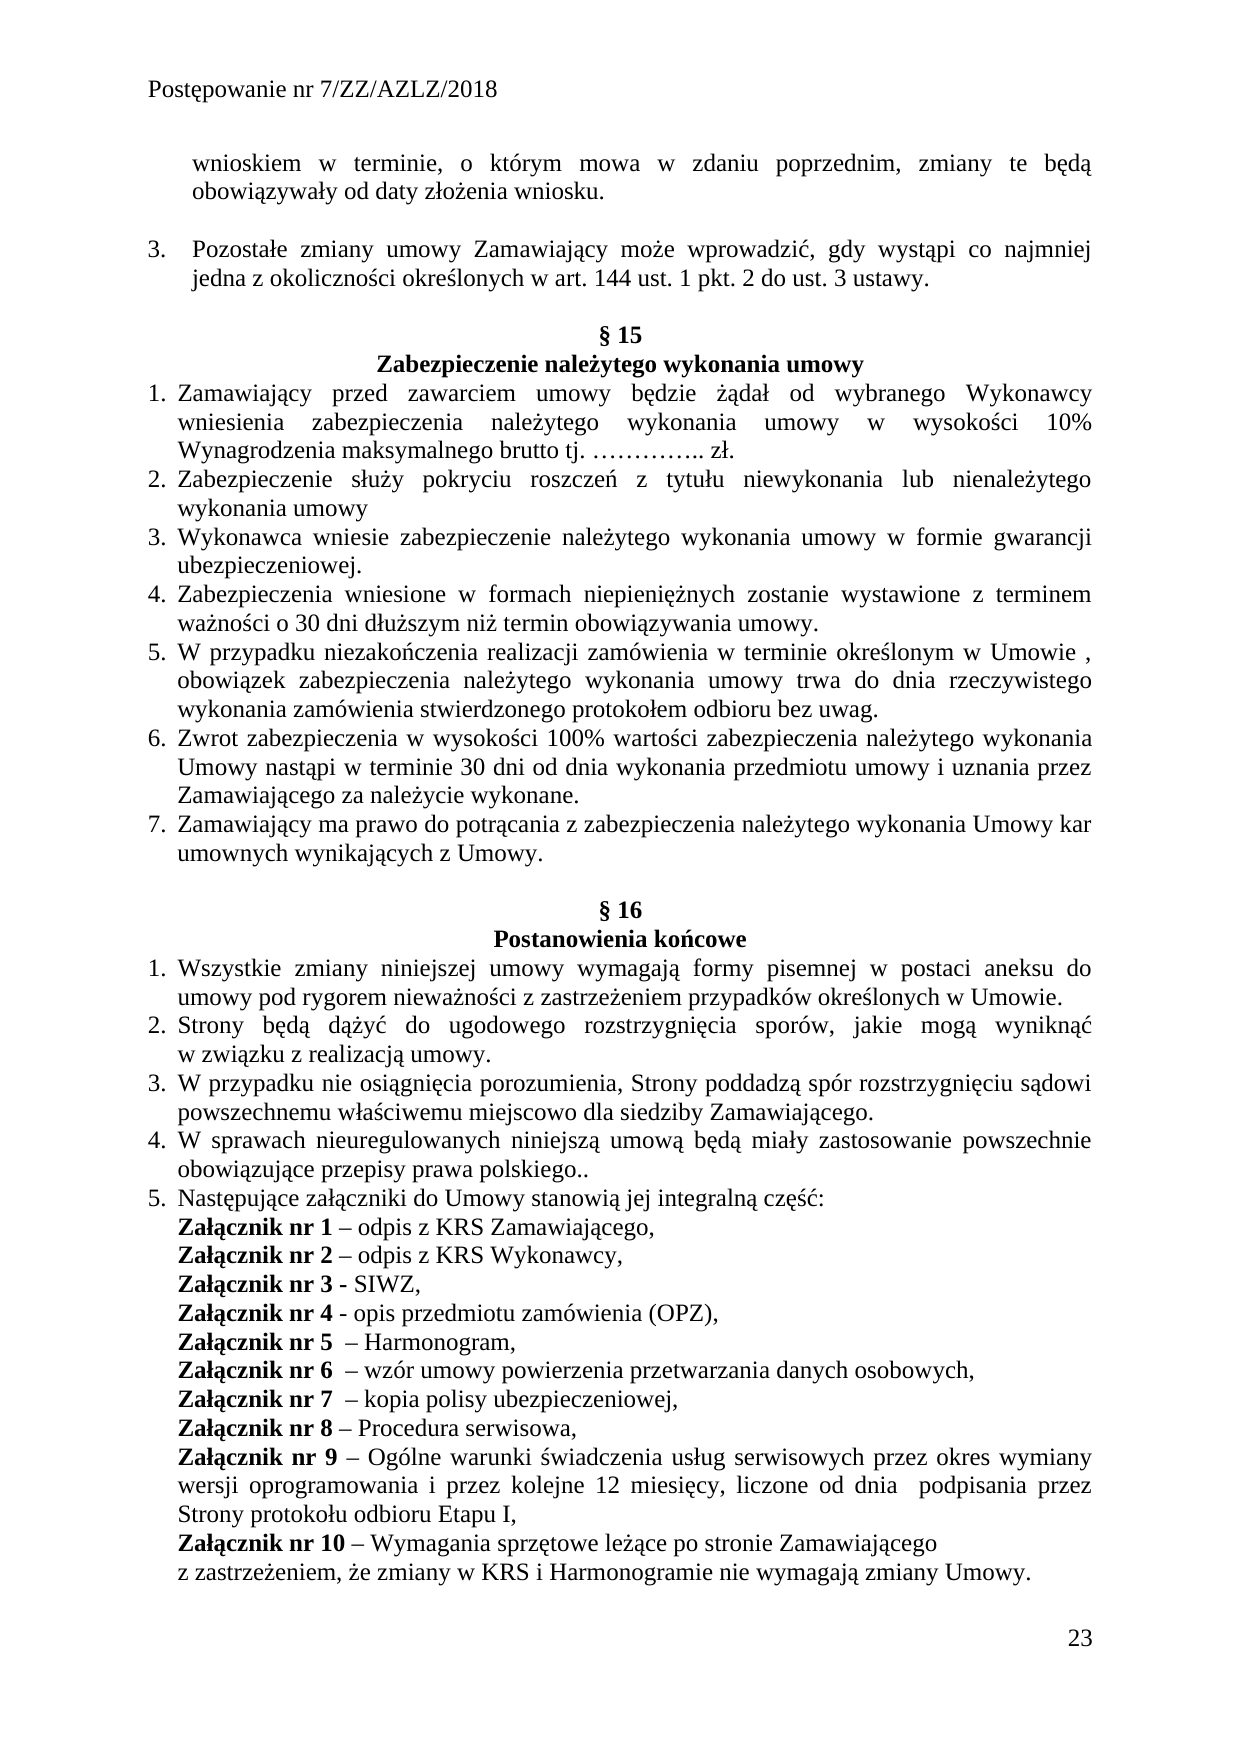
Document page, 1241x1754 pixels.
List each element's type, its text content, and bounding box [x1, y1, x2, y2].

list Strony będą dążyć do ugodowego rozstrzygnięcia sporów, jakie mogą wyniknąć w związku z realizacją umowy. [148, 1311, 1093, 1368]
list Zwrot zabezpieczenia w wysokości 100% wartości zabezpieczenia należytego wykonania Umowy nastąpi w terminie 30 dni od dnia wykonania przedmiotu umowy i uznania przez Zamawiającego za należycie wykonane. [148, 1023, 1093, 1109]
list Zamawiający przed zawarciem umowy będzie żądał od wybranego Wykonawcy wniesienia zabezpieczenia należytego wykonania umowy w wysokości 10% Wynagrodzenia maksymalnego brutto tj. ………….. zł. [148, 678, 1093, 764]
list Wszystkie zmiany niniejszej umowy wymagają formy pisemnej w postaci aneksu do umowy pod rygorem nieważności z zastrzeżeniem przypadków określonych w Umowie. [148, 1253, 1093, 1311]
list Wykonawca wniesie zabezpieczenie należytego wykonania umowy w formie gwarancji ubezpieczeniowej. [148, 822, 1093, 879]
text Załącznik nr 3 - SIWZ, [177, 1569, 1093, 1598]
list Zabezpieczenie służy pokryciu roszczeń z tytułu niewykonania lub nienależytego wykonania umowy [148, 764, 1093, 822]
list W sprawach nieuregulowanych niniejszą umową będą miały zastosowanie powszechnie obowiązujące przepisy prawa polskiego.. [148, 1426, 1093, 1483]
list Następujące załączniki do Umowy stanowią jej integralną część: [148, 1483, 1093, 1512]
list Zmiany określone w ust. 1 pkt 11 powyżej wymagają wystąpienia z zasadnym pisemnym wnioskiem o ich dokonanie przez Wykonawcę do Zamawiającego i będą obowiązywały od dnia wejścia w życie przedmiotowych przepisów. Wykonawca wystąpi z wnioskiem, o którym mowa wyżej, w terminie do 30 dni od dnia wejścia w życie przepisów dokonujących tych zmian. Jeżeli Wykonawca nie wystąpi do Zamawiającego z wnioskiem w terminie, o którym mowa w zdaniu poprzednim, zmiany te będą obowiązywały od daty złożenia wniosku. [154, 304, 1093, 505]
text Załącznik nr 2 – odpis z KRS Wykonawcy, [177, 1541, 1093, 1569]
text Załącznik nr 1 – odpis z KRS Zamawiającego, [177, 1512, 1093, 1541]
text § 15 [148, 621, 1093, 649]
text Postanowienia końcowe [148, 1224, 1093, 1253]
list W przypadku nie osiągnięcia porozumienia, Strony poddadzą spór rozstrzygnięciu sądowi powszechnemu właściwemu miejscowo dla siedziby Zamawiającego. [148, 1368, 1093, 1426]
list Zabezpieczenia wniesione w formach niepieniężnych zostanie wystawione z terminem ważności o 30 dni dłuższym niż termin obowiązywania umowy. [148, 879, 1093, 937]
text Zabezpieczenie należytego wykonania umowy [148, 649, 1093, 678]
list W przypadku niezakończenia realizacji zamówienia w terminie określonym w Umowie , obowiązek zabezpieczenia należytego wykonania umowy trwa do dnia rzeczywistego wykonania zamówienia stwierdzonego protokołem odbioru bez uwag. [148, 937, 1093, 1023]
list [177, 148, 1093, 291]
text § 16 [148, 1196, 1093, 1224]
list Zamawiający ma prawo do potrącania z zabezpieczenia należytego wykonania Umowy kar umownych wynikających z Umowy. [148, 1109, 1093, 1167]
list Pozostałe zmiany umowy Zamawiający może wprowadzić, gdy wystąpi co najmniej jedna z okoliczności określonych w art. 144 ust. 1 pkt. 2 do ust. 3 ustawy. [147, 534, 1093, 592]
